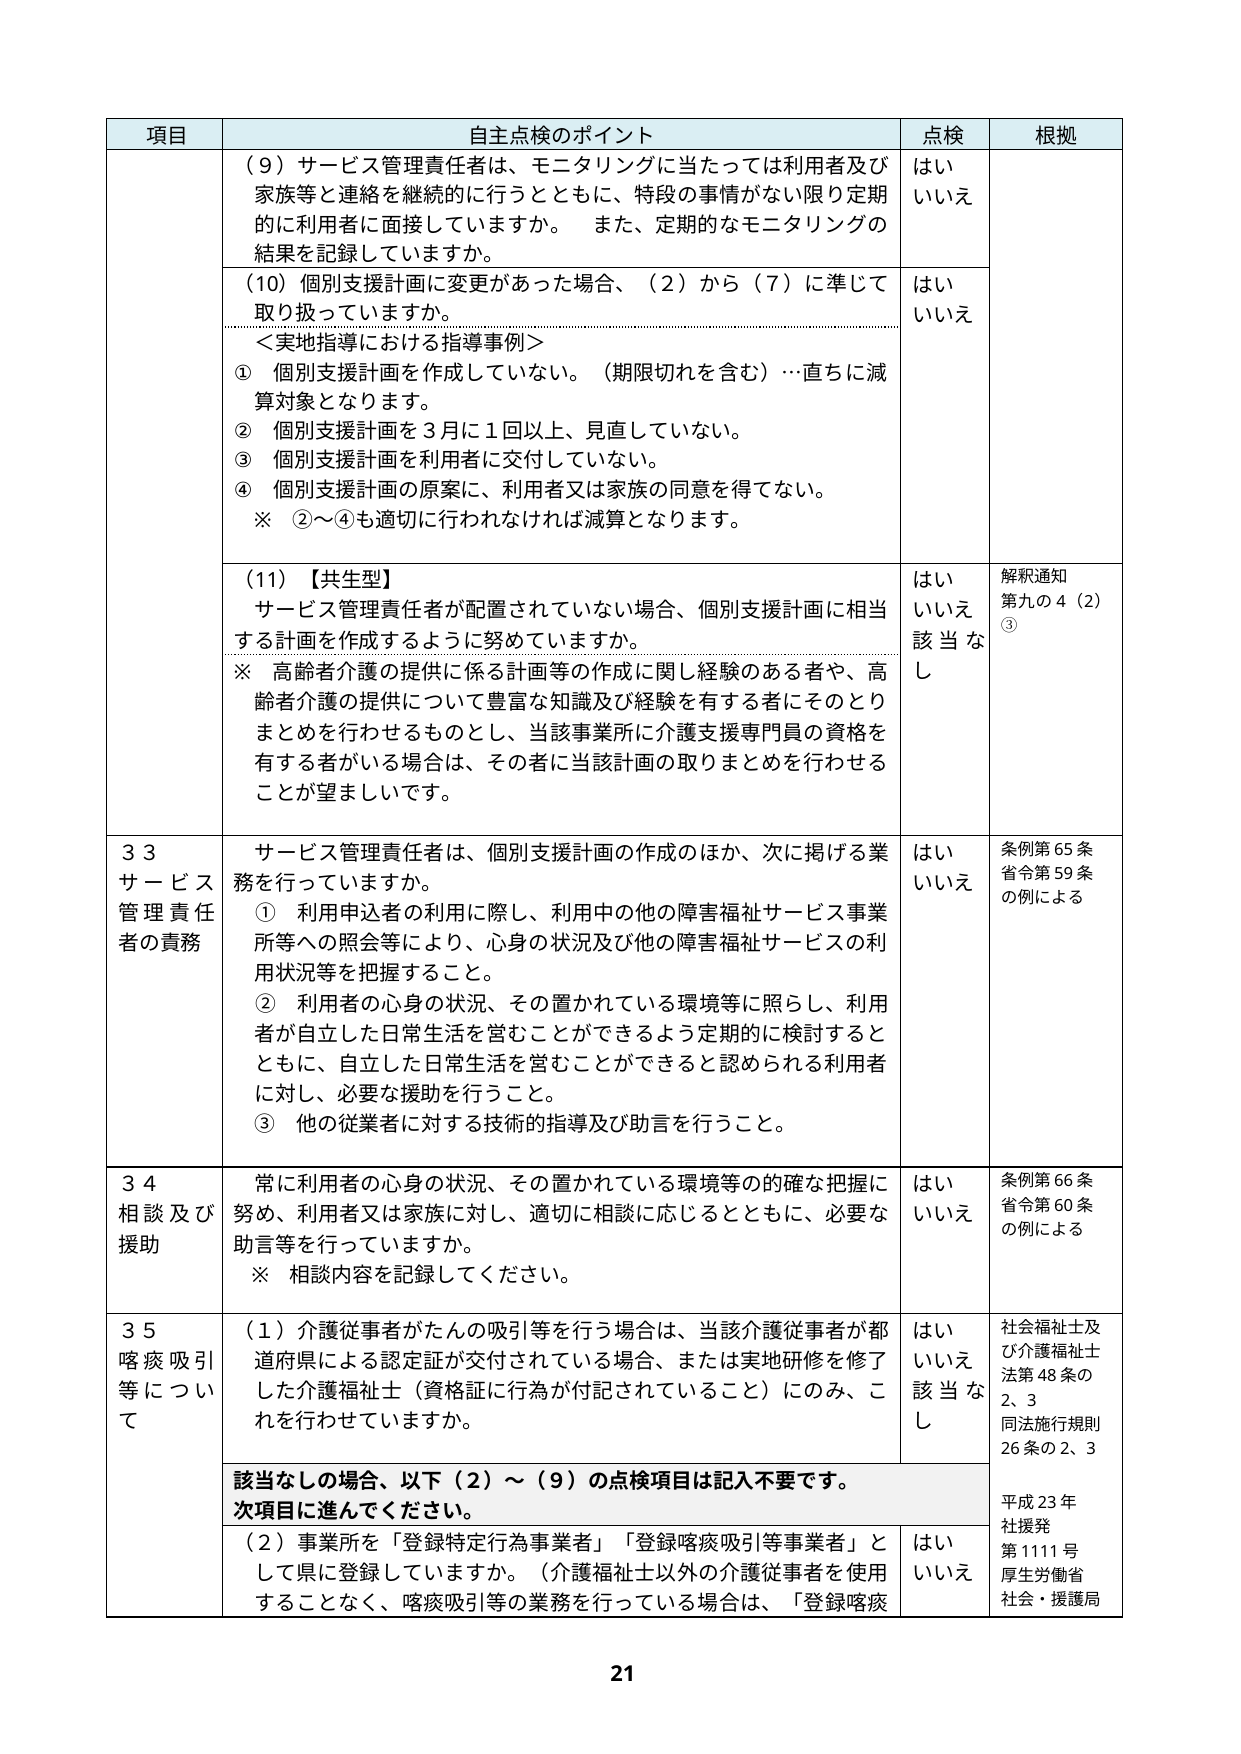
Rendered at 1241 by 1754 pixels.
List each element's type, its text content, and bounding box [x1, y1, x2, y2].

table_header 項目 [107, 119, 222, 149]
table_cell ※ 高齢者介護の提供に係る計画等の作成に関し経験のある者や、高齢者介護の提供について豊富な知識及び経験を有する者にそのとりまとめを行わせるものとし、当該事業所に介護支援専門員の資格を有する者がいる場合は、その者に当該計画の取りまとめを行わせることが望ましいです。 [223, 654, 900, 835]
table_cell サービス管理責任者は、個別支援計画の作成のほか、次に掲げる業務を行っていますか。 ① 利用申込者の利用に際し、利用中の他の障害福祉サービス事業所等への照会等により、心身の状況及び他の障害福祉サービスの利用状況等を把握すること。 ② 利用者の心身の状況、その置かれている環境等に照らし、利用者が自立した日常生活を営むことができるよう定期的に検討するとともに、自立した日常生活を営むことができると認められる利用者に対し、必要な援助を行うこと。 ③ 他の従業者に対する技術的指導及び助言を行うこと。 [223, 836, 900, 1166]
table_cell はい いいえ 該当なし [901, 564, 989, 835]
table_cell はい いいえ [901, 268, 989, 562]
table_cell （９）サービス管理責任者は、モニタリングに当たっては利用者及び家族等と連絡を継続的に行うとともに、特段の事情がない限り定期的に利用者に面接していますか。 また、定期的なモニタリングの結果を記録していますか。 [223, 150, 900, 267]
table_cell ３４ 相談及び援助 [107, 1168, 222, 1313]
table_header 自主点検のポイント [223, 119, 900, 149]
table_cell （１）介護従事者がたんの吸引等を行う場合は、当該介護従事者が都道府県による認定証が交付されている場合、または実地研修を修了した介護福祉士（資格証に行為が付記されていること）にのみ、これを行わせていますか。 [223, 1314, 900, 1463]
table_cell 条例第65条 省令第59条 の例による [990, 836, 1122, 1166]
table_cell はい いいえ [901, 150, 989, 267]
table_cell はい いいえ [901, 1168, 989, 1313]
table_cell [223, 1526, 900, 1616]
table_header 根拠 [990, 119, 1122, 149]
table_cell はい いいえ [901, 1526, 989, 1616]
table_header 点検 [901, 119, 989, 149]
table_cell はい いいえ 該当なし [901, 1314, 989, 1463]
table_cell （11）【共生型】 サービス管理責任者が配置されていない場合、個別支援計画に相当する計画を作成するように努めていますか。 [223, 564, 900, 654]
table_cell 常に利用者の心身の状況、その置かれている環境等の的確な把握に努め、利用者又は家族に対し、適切に相談に応じるとともに、必要な助言等を行っていますか。 ※ 相談内容を記録してください。 [223, 1168, 900, 1313]
table_cell （10）個別支援計画に変更があった場合、（２）から（７）に準じて取り扱っていますか。 [223, 268, 900, 326]
table_cell はい いいえ [901, 836, 989, 1166]
table_cell 社会福祉士及び介護福祉士法第48条の 2、3 同法施行規則 26条の2、3 平成23年 社援発 第1111号 厚生労働省 社会・援護局 長通知 [990, 1314, 1122, 1616]
table_cell 該当なしの場合、以下（２）～（９）の点検項目は記入不要です。 次項目に進んでください。 [223, 1464, 989, 1525]
table_cell ＜実地指導における指導事例＞ ① 個別支援計画を作成していない。（期限切れを含む）…直ちに減算対象となります。 ② 個別支援計画を３月に１回以上、見直していない。 ③ 個別支援計画を利用者に交付していない。 ④ 個別支援計画の原案に、利用者又は家族の同意を得てない。 ※ ②～④も適切に行われなければ減算となります。 [223, 326, 900, 562]
table_cell 条例第66条 省令第60条 の例による [990, 1168, 1122, 1313]
table_cell ３３ サービス管理責任者の責務 [107, 836, 222, 1166]
table_cell ３５ 喀痰吸引等について [107, 1314, 222, 1616]
table_cell 解釈通知 第九の4（2） [990, 564, 1122, 835]
